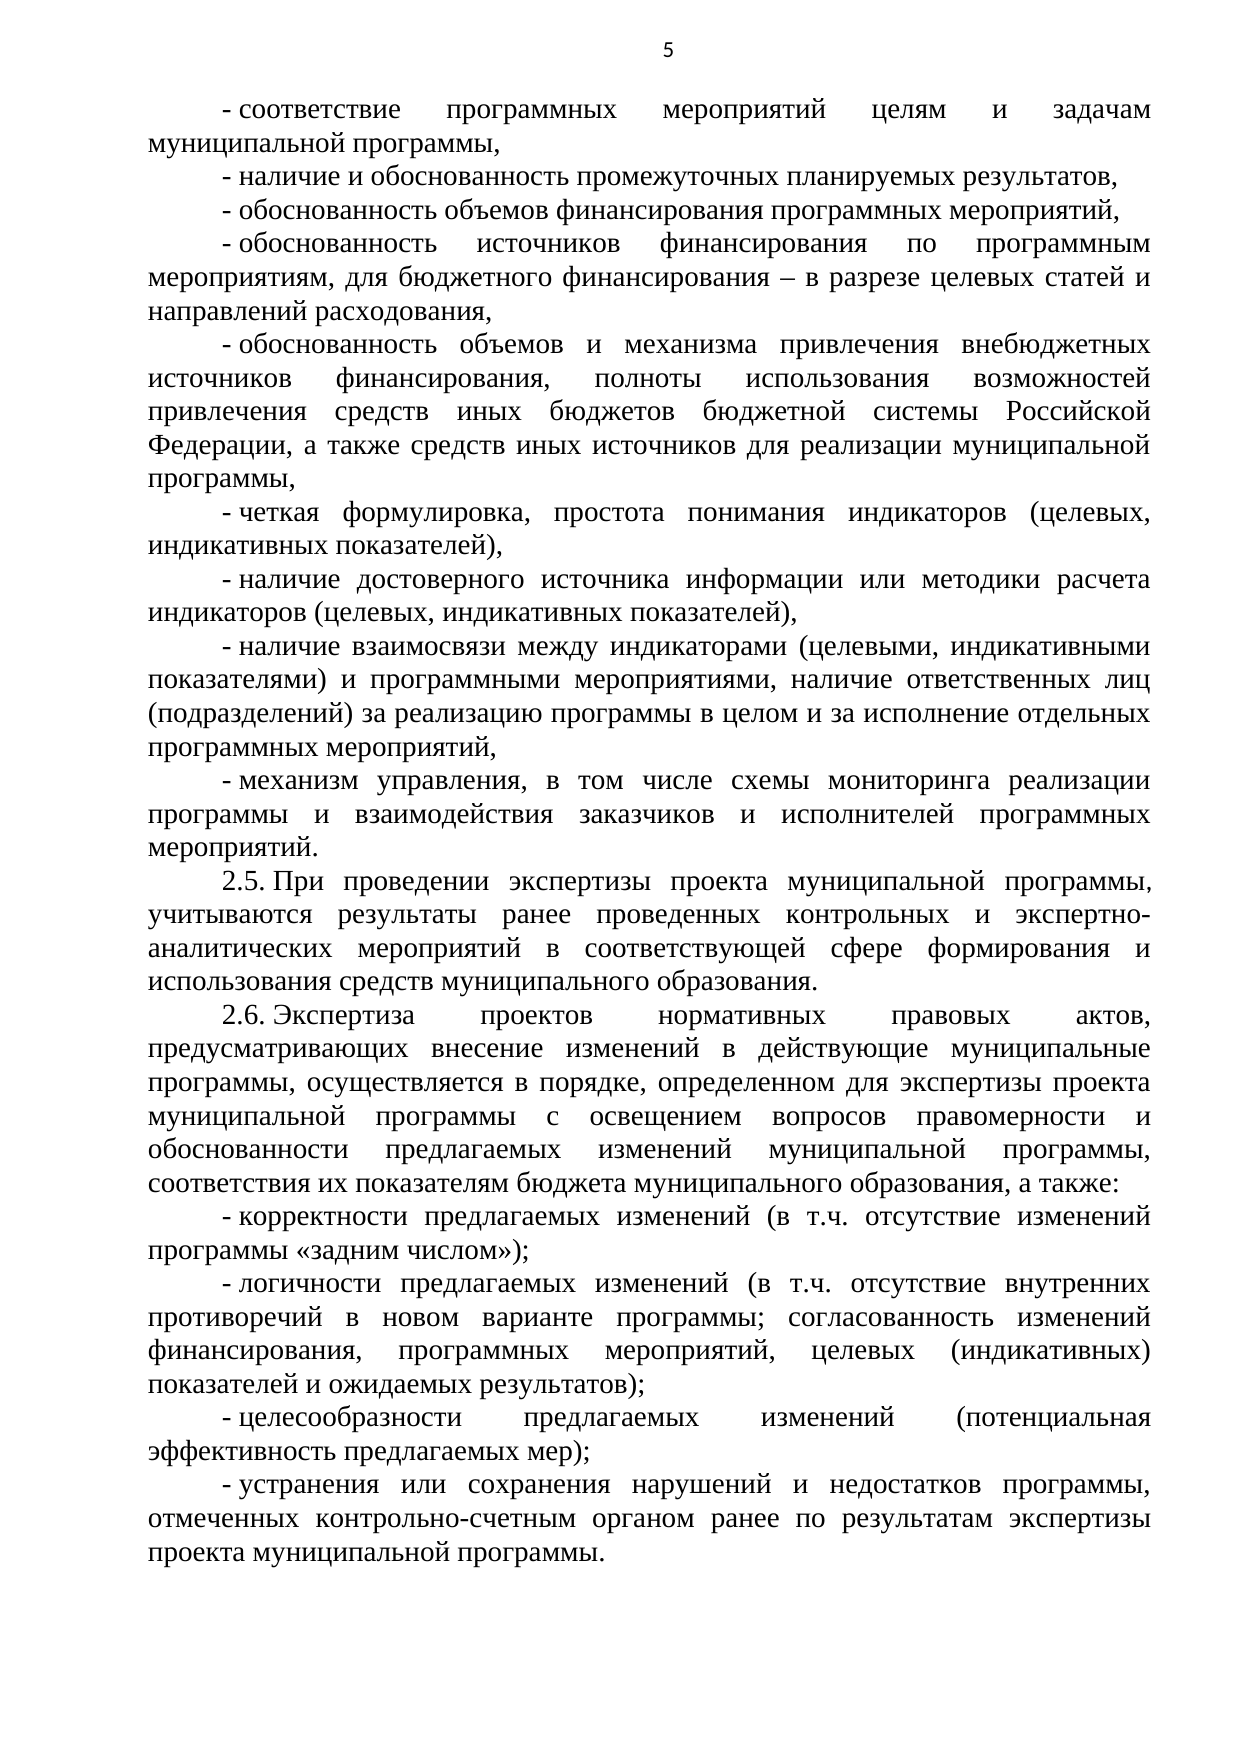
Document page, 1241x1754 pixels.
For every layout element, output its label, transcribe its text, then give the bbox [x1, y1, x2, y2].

text - наличие достоверного источника информации или методики расчета индикаторов (целевых, индикативных показателей), [148, 561, 1152, 628]
text - целесообразности предлагаемых изменений (потенциальная эффективность предлагаемых мер); [148, 1399, 1152, 1467]
text - обоснованность объемов финансирования программных мероприятий, [148, 192, 1152, 226]
text 2.6. Экспертиза проектов нормативных правовых актов, предусматривающих внесение изменений в действующие муниципальные программы, осуществляется в порядке, определенном для экспертизы проекта муниципальной программы с освещением вопросов правомерности и обоснованности предлагаемых изменений муниципальной программы, соответствия их показателям бюджета муниципального образования, а также: [148, 997, 1152, 1198]
text - устранения или сохранения нарушений и недостатков программы, отмеченных контрольно-счетным органом ранее по результатам экспертизы проекта муниципальной программы. [148, 1467, 1152, 1567]
text 2.5. При проведении экспертизы проекта муниципальной программы, учитываются результаты ранее проведенных контрольных и экспертно-аналитических мероприятий в соответствующей сфере формирования и использования средств муниципального образования. [148, 863, 1152, 997]
text - корректности предлагаемых изменений (в т.ч. отсутствие изменений программы «задним числом»); [148, 1198, 1152, 1265]
text - механизм управления, в том числе схемы мониторинга реализации программы и взаимодействия заказчиков и исполнителей программных мероприятий. [148, 762, 1152, 863]
text - наличие и обоснованность промежуточных планируемых результатов, [148, 158, 1152, 192]
text - обоснованность источников финансирования по программным мероприятиям, для бюджетного финансирования – в разрезе целевых статей и направлений расходования, [148, 226, 1152, 326]
text - логичности предлагаемых изменений (в т.ч. отсутствие внутренних противоречий в новом варианте программы; согласованность изменений финансирования, программных мероприятий, целевых (индикативных) показателей и ожидаемых результатов); [148, 1265, 1152, 1399]
text - соответствие программных мероприятий целям и задачам муниципальной программы, [148, 91, 1152, 158]
text - четкая формулировка, простота понимания индикаторов (целевых, индикативных показателей), [148, 494, 1152, 561]
text - наличие взаимосвязи между индикаторами (целевыми, индикативными показателями) и программными мероприятиями, наличие ответственных лиц (подразделений) за реализацию программы в целом и за исполнение отдельных программных мероприятий, [148, 628, 1152, 762]
text - обоснованность объемов и механизма привлечения внебюджетных источников финансирования, полноты использования возможностей привлечения средств иных бюджетов бюджетной системы Российской Федерации, а также средств иных источников для реализации муниципальной программы, [148, 326, 1152, 494]
